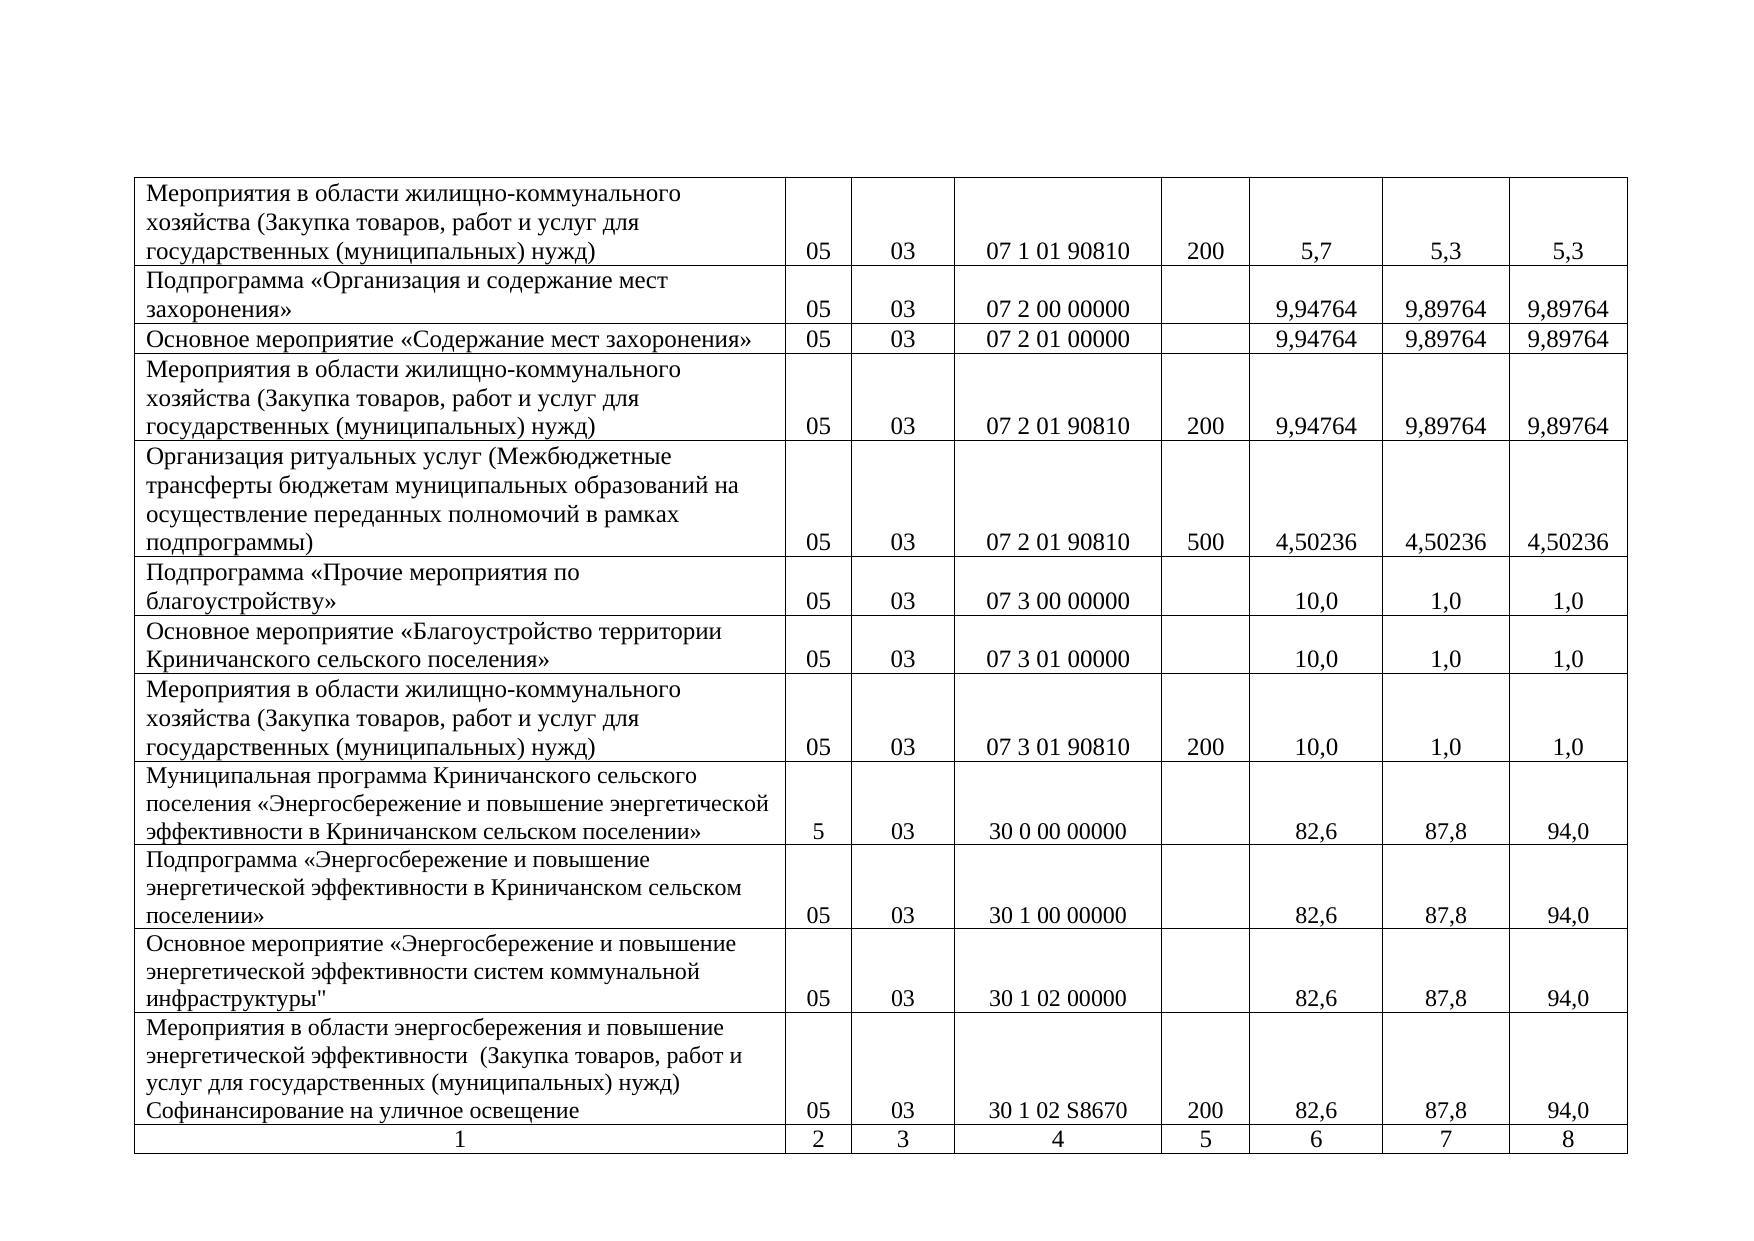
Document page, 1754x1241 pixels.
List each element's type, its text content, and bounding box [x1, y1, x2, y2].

table_cell 1,0 [1383, 557, 1509, 615]
table_cell 30 1 00 00000 [955, 845, 1161, 928]
table_cell [1162, 762, 1249, 844]
table_cell [1162, 324, 1249, 353]
table_cell 1,0 [1383, 674, 1509, 761]
table_cell 94,0 [1510, 929, 1627, 1012]
table_cell 07 3 01 00000 [955, 616, 1161, 673]
table_cell [1162, 266, 1249, 323]
table_cell Основное мероприятие «Энергосбережение и повышение энергетической эффективности систем коммунальной инфраструктуры" [135, 929, 785, 1012]
table_cell 9,94764 [1250, 266, 1382, 323]
table_cell 1,0 [1510, 616, 1627, 673]
table_cell 4,50236 [1383, 441, 1509, 556]
table_cell 07 2 01 90810 [955, 354, 1161, 440]
table_cell 03 [852, 616, 954, 673]
table_cell 9,89764 [1383, 324, 1509, 353]
table_cell Основное мероприятие «Содержание мест захоронения» [135, 324, 785, 353]
table_cell 87,8 [1383, 1013, 1509, 1123]
table_cell 9,89764 [1383, 266, 1509, 323]
table_cell 05 [786, 674, 851, 761]
table_cell 10,0 [1250, 674, 1382, 761]
table_cell 5 [1162, 1125, 1249, 1153]
table_cell 07 2 01 00000 [955, 324, 1161, 353]
table_cell 200 [1162, 1013, 1249, 1123]
table_cell 07 1 01 90810 [955, 178, 1161, 264]
table_cell 1,0 [1510, 557, 1627, 615]
table_cell 9,94764 [1250, 324, 1382, 353]
table_cell 07 2 01 90810 [955, 441, 1161, 556]
table_cell 30 1 02 S8670 [955, 1013, 1161, 1123]
table_cell 87,8 [1383, 845, 1509, 928]
table_cell 03 [852, 845, 954, 928]
table_cell 03 [852, 1013, 954, 1123]
table_cell 03 [852, 354, 954, 440]
table_cell 1 [135, 1125, 785, 1153]
table_cell 87,8 [1383, 762, 1509, 844]
table_cell 3 [852, 1125, 954, 1153]
table_cell 5,3 [1510, 178, 1627, 264]
table_cell [1162, 616, 1249, 673]
table_cell 05 [786, 324, 851, 353]
table_cell 03 [852, 266, 954, 323]
table_cell [1162, 929, 1249, 1012]
table_cell 9,89764 [1383, 354, 1509, 440]
table_cell 82,6 [1250, 762, 1382, 844]
table_cell 1,0 [1383, 616, 1509, 673]
table_cell 6 [1250, 1125, 1382, 1153]
table_cell 03 [852, 929, 954, 1012]
table_cell 2 [786, 1125, 851, 1153]
table_cell Муниципальная программа Криничанского сельского поселения «Энергосбережение и повышение энергетической эффективности в Криничанском сельском поселении» [135, 762, 785, 844]
table_cell 4,50236 [1250, 441, 1382, 556]
table_cell 200 [1162, 354, 1249, 440]
table_cell 5,7 [1250, 178, 1382, 264]
table_cell 94,0 [1510, 762, 1627, 844]
table_cell Подпрограмма «Организация и содержание мест захоронения» [135, 266, 785, 323]
table_cell 200 [1162, 178, 1249, 264]
table_cell [1162, 557, 1249, 615]
table_cell 07 3 01 90810 [955, 674, 1161, 761]
table_cell 05 [786, 266, 851, 323]
table_cell 03 [852, 674, 954, 761]
table_cell Мероприятия в области энергосбережения и повышение энергетической эффективности (Закупка товаров, работ и услуг для государственных (муниципальных) нужд) Софинансирование на уличное освещение [135, 1013, 785, 1123]
table_cell 4 [955, 1125, 1161, 1153]
table_cell 8 [1510, 1125, 1627, 1153]
table_cell 05 [786, 616, 851, 673]
table_cell 03 [852, 324, 954, 353]
table_cell 7 [1383, 1125, 1509, 1153]
table_cell 05 [786, 178, 851, 264]
table_cell 94,0 [1510, 845, 1627, 928]
table_cell 9,89764 [1510, 266, 1627, 323]
table_cell Основное мероприятие «Благоустройство территории Криничанского сельского поселения» [135, 616, 785, 673]
table_cell 07 3 00 00000 [955, 557, 1161, 615]
table_cell 1,0 [1510, 674, 1627, 761]
table_cell Мероприятия в области жилищно-коммунального хозяйства (Закупка товаров, работ и услуг для государственных (муниципальных) нужд) [135, 674, 785, 761]
table_cell 82,6 [1250, 1013, 1382, 1123]
table_cell 05 [786, 929, 851, 1012]
table_cell 07 2 00 00000 [955, 266, 1161, 323]
table_cell 10,0 [1250, 616, 1382, 673]
table_cell 5 [786, 762, 851, 844]
table_cell 05 [786, 1013, 851, 1123]
table_cell 03 [852, 178, 954, 264]
table_cell [1162, 845, 1249, 928]
table_cell 82,6 [1250, 845, 1382, 928]
table_cell 82,6 [1250, 929, 1382, 1012]
table_cell 05 [786, 845, 851, 928]
table_cell 05 [786, 441, 851, 556]
table_cell 05 [786, 557, 851, 615]
table_cell 30 1 02 00000 [955, 929, 1161, 1012]
table_cell 9,89764 [1510, 354, 1627, 440]
table_cell Подпрограмма «Прочие мероприятия по благоустройству» [135, 557, 785, 615]
table_cell 30 0 00 00000 [955, 762, 1161, 844]
table_cell 03 [852, 441, 954, 556]
table_cell 4,50236 [1510, 441, 1627, 556]
table_cell 05 [786, 354, 851, 440]
table_cell Организация ритуальных услуг (Межбюджетные трансферты бюджетам муниципальных образований на осуществление переданных полномочий в рамках подпрограммы) [135, 441, 785, 556]
table_cell 9,89764 [1510, 324, 1627, 353]
table_cell 200 [1162, 674, 1249, 761]
table_cell Мероприятия в области жилищно-коммунального хозяйства (Закупка товаров, работ и услуг для государственных (муниципальных) нужд) [135, 354, 785, 440]
table_cell 500 [1162, 441, 1249, 556]
table_cell 9,94764 [1250, 354, 1382, 440]
table_cell 94,0 [1510, 1013, 1627, 1123]
table_cell Подпрограмма «Энергосбережение и повышение энергетической эффективности в Криничанском сельском поселении» [135, 845, 785, 928]
table_cell Мероприятия в области жилищно-коммунального хозяйства (Закупка товаров, работ и услуг для государственных (муниципальных) нужд) [135, 178, 785, 264]
table_cell 10,0 [1250, 557, 1382, 615]
table_cell 5,3 [1383, 178, 1509, 264]
table_cell 03 [852, 762, 954, 844]
table_cell 03 [852, 557, 954, 615]
table_cell 87,8 [1383, 929, 1509, 1012]
